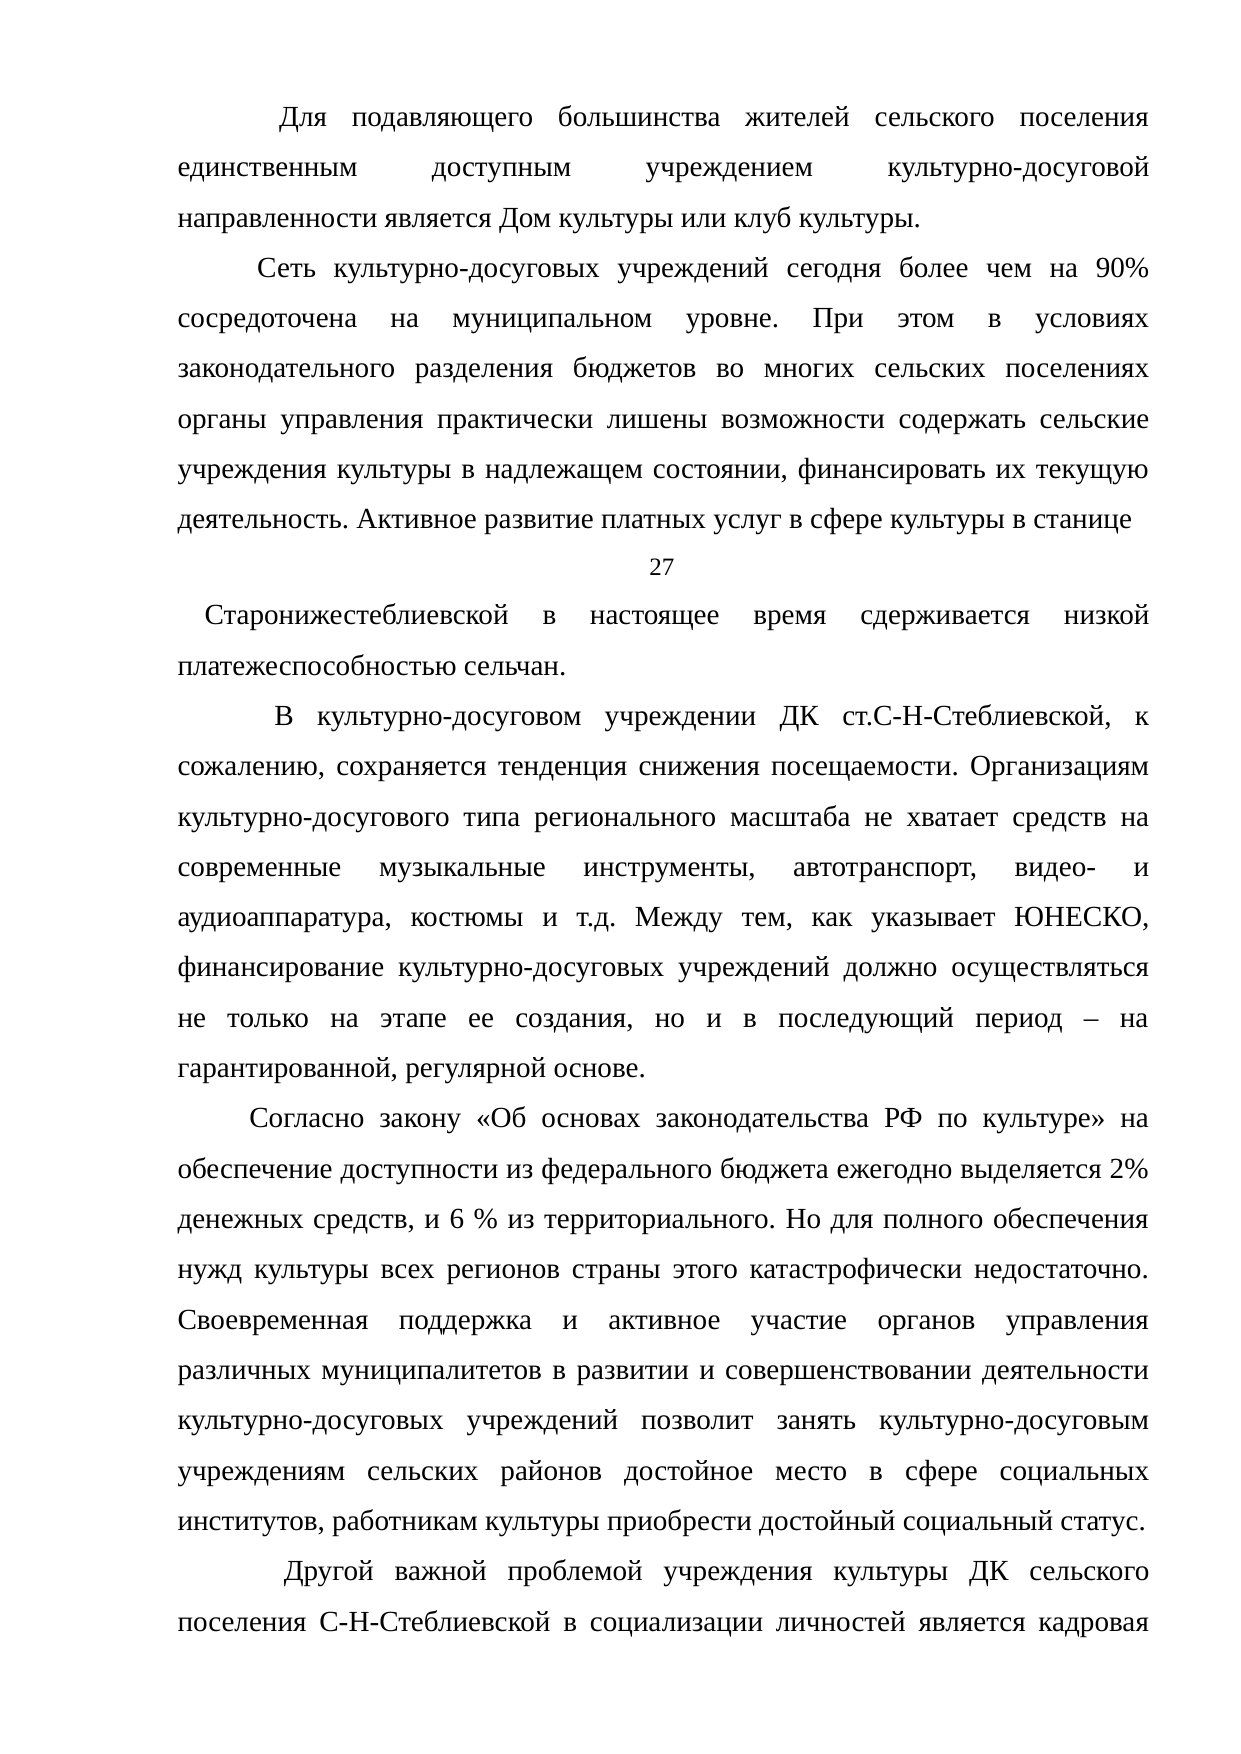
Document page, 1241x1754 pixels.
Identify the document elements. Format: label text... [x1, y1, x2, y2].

text Согласно закону «Об основах законодательства РФ по культуре» на обеспечение доступности из федерального бюджета ежегодно выделяется 2% денежных средств, и 6 % из территориального. Но для полного обеспечения нужд культуры всех регионов страны этого катастрофически недостаточно. Своевременная поддержка и активное участие органов управления различных муниципалитетов в развитии и совершенствовании деятельности культурно-досуговых учреждений позволит занять культурно-досуговым учреждениям сельских районов достойное место в сфере социальных институтов, работникам культуры приобрести достойный социальный статус. [177, 1101, 1150, 1537]
text 27 [177, 552, 1150, 581]
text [177, 1553, 1150, 1637]
text Для подавляющего большинства жителей сельского поселения единственным доступным учреждением культурно-досуговой направленности является Дом культуры или клуб культуры. [177, 99, 1150, 233]
text Сеть культурно-досуговых учреждений сегодня более чем на 90% сосредоточена на муниципальном уровне. При этом в условиях законодательного разделения бюджетов во многих сельских поселениях органы управления практически лишены возможности содержать сельские учреждения культуры в надлежащем состоянии, финансировать их текущую деятельность. Активное развитие платных услуг в сфере культуры в станице [177, 250, 1150, 535]
text Старонижестеблиевской в настоящее время сдерживается низкой платежеспособностью сельчан. [177, 597, 1150, 681]
text В культурно-досуговом учреждении ДК ст.С-Н-Стеблиевской, к сожалению, сохраняется тенденция снижения посещаемости. Организациям культурно-досугового типа регионального масштаба не хватает средств на современные музыкальные инструменты, автотранспорт, видео- и аудиоаппаратура, костюмы и т.д. Между тем, как указывает ЮНЕСКО, финансирование культурно-досуговых учреждений должно осуществляться не только на этапе ее создания, но и в последующий период – на гарантированной, регулярной основе. [177, 698, 1150, 1084]
